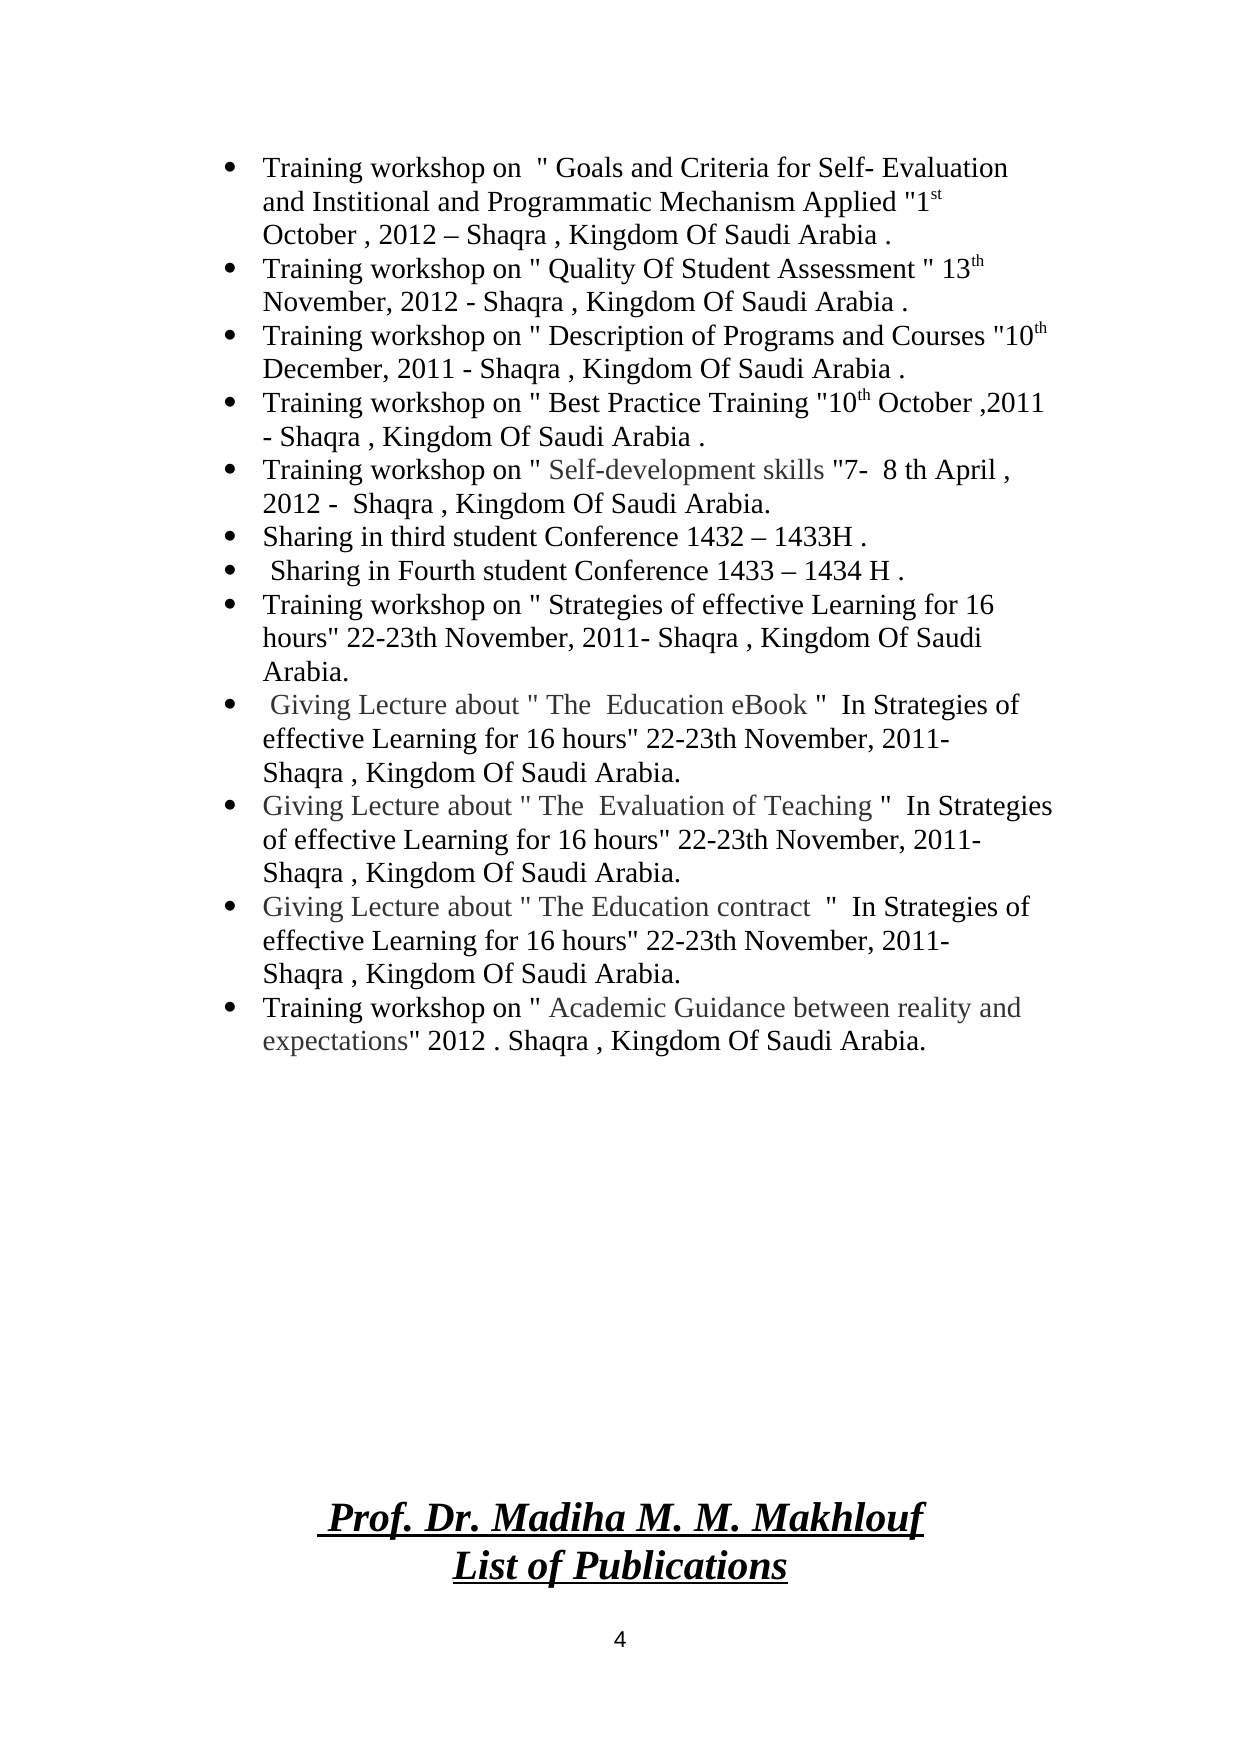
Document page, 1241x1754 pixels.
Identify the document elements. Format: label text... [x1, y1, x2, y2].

list Training workshop on " Self-development skills "7- 8 th April , 2012 - Shaqra , Kingdom Of Saudi Arabia. [225, 452, 1053, 519]
list Giving Lecture about " The Education eBook " In Strategies of effective Learning for 16 hours" 22-23th November, 2011- Shaqra , Kingdom Of Saudi Arabia. [225, 687, 1053, 788]
list Training workshop on " Goals and Criteria for Self- Evaluation and Institional and Programmatic Mechanism Applied "1st October , 2012 – Shaqra , Kingdom Of Saudi Arabia . [225, 150, 1053, 251]
list Sharing in Fourth student Conference 1433 – 1434 H . [225, 553, 1053, 587]
list Training workshop on " Strategies of effective Learning for 16 hours" 22-23th November, 2011- Shaqra , Kingdom Of Saudi Arabia. [225, 587, 1053, 687]
list Training workshop on " Academic Guidance between reality and expectations" 2012 . Shaqra , Kingdom Of Saudi Arabia. [225, 990, 1053, 1057]
text Prof. Dr. Madiha M. M. Makhlouf [187, 1493, 1053, 1541]
list Sharing in third student Conference 1432 – 1433H . [225, 519, 1053, 553]
list Training workshop on " Description of Programs and Courses "10th December, 2011 - Shaqra , Kingdom Of Saudi Arabia . [225, 318, 1053, 385]
list Giving Lecture about " The Education contract " In Strategies of effective Learning for 16 hours" 22-23th November, 2011- Shaqra , Kingdom Of Saudi Arabia. [225, 889, 1053, 990]
list Giving Lecture about " The Evaluation of Teaching " In Strategies of effective Learning for 16 hours" 22-23th November, 2011- Shaqra , Kingdom Of Saudi Arabia. [225, 788, 1053, 889]
list Training workshop on " Best Practice Training "10th October ,2011 - Shaqra , Kingdom Of Saudi Arabia . [225, 385, 1053, 452]
text List of Publications [187, 1541, 1053, 1589]
list Training workshop on " Quality Of Student Assessment " 13th November, 2012 - Shaqra , Kingdom Of Saudi Arabia . [225, 251, 1053, 318]
